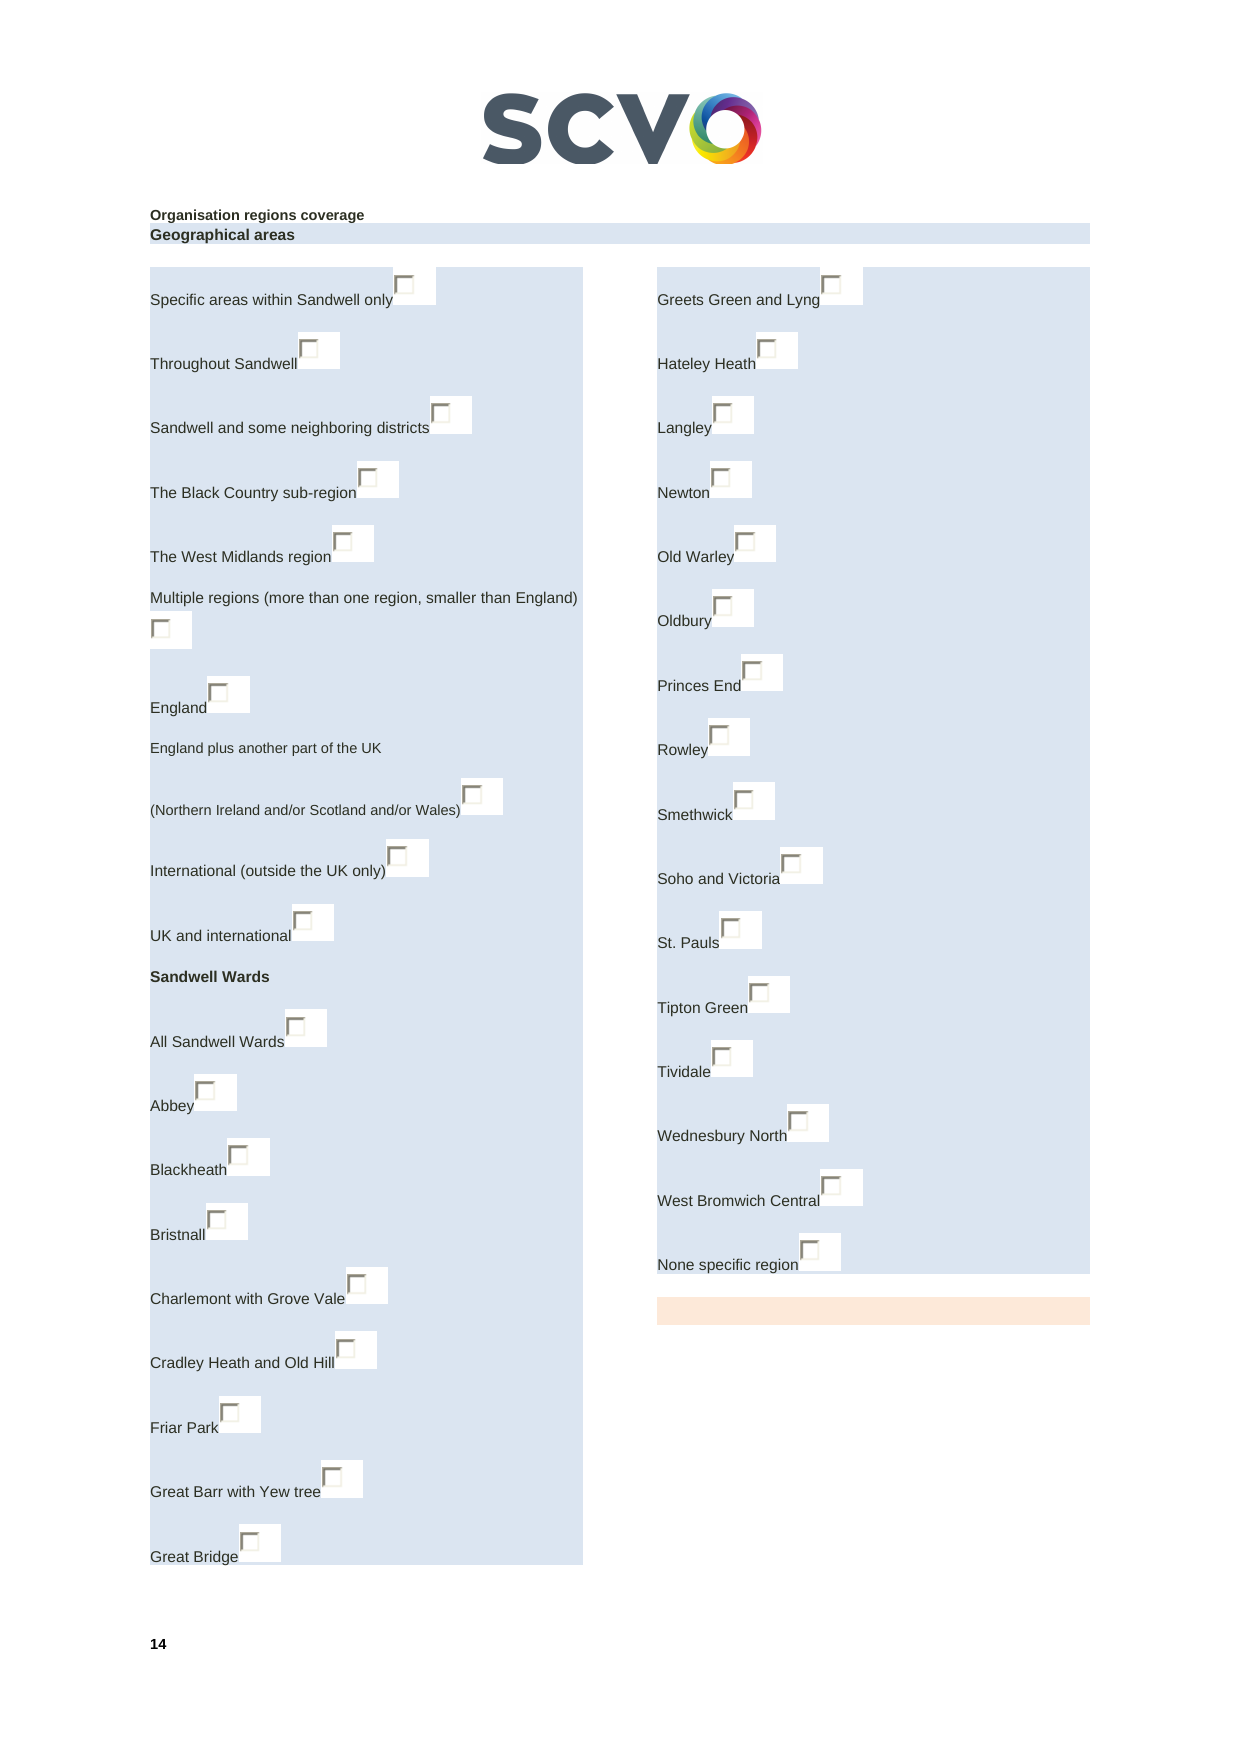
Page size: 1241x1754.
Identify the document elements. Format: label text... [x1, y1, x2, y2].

text Newton [657, 461, 1090, 501]
text The West Midlands region [150, 525, 583, 566]
text Soho and Victoria [657, 847, 1090, 888]
text Tipton Green [657, 976, 1090, 1016]
text Cradley Heath and Old Hill [150, 1331, 583, 1372]
text Tividale [657, 1040, 1090, 1081]
text England plus another part of the UK [150, 740, 583, 757]
text UK and international [150, 904, 583, 944]
text Langley [657, 396, 1090, 437]
text Oldbury [657, 589, 1090, 630]
text Old Warley [657, 525, 1090, 566]
text Smethwick [657, 782, 1090, 823]
text Princes End [657, 654, 1090, 694]
text Sandwell and some neighboring districts [150, 396, 583, 437]
subtitle Organisation regions coverage [150, 207, 1090, 223]
text England [150, 676, 583, 717]
text West Bromwich Central [657, 1169, 1090, 1209]
text (Northern Ireland and/or Scotland and/or Wales) [150, 778, 583, 818]
text Blackheath [150, 1138, 583, 1179]
text Multiple regions (more than one region, smaller than England) [150, 589, 583, 652]
text Throughout Sandwell [150, 332, 583, 373]
text Greets Green and Lyng [657, 267, 1090, 308]
text Specific areas within Sandwell only [150, 267, 583, 308]
text Hateley Heath [657, 332, 1090, 373]
text Friar Park [150, 1396, 583, 1437]
text St. Pauls [657, 911, 1090, 952]
picture [481, 92, 763, 165]
text Wednesbury North [657, 1104, 1090, 1145]
text International (outside the UK only) [150, 839, 583, 880]
text Abbey [150, 1074, 583, 1115]
text The Black Country sub-region [150, 461, 583, 501]
text All Sandwell Wards [150, 1009, 583, 1050]
text Geographical areas [150, 226, 1090, 244]
text None specific region [657, 1233, 1090, 1274]
text Bristnall [150, 1203, 583, 1243]
text Great Barr with Yew tree [150, 1460, 583, 1501]
text Great Bridge [150, 1524, 583, 1565]
text Rowley [657, 718, 1090, 759]
text Charlemont with Grove Vale [150, 1267, 583, 1308]
text Sandwell Wards [150, 968, 583, 986]
